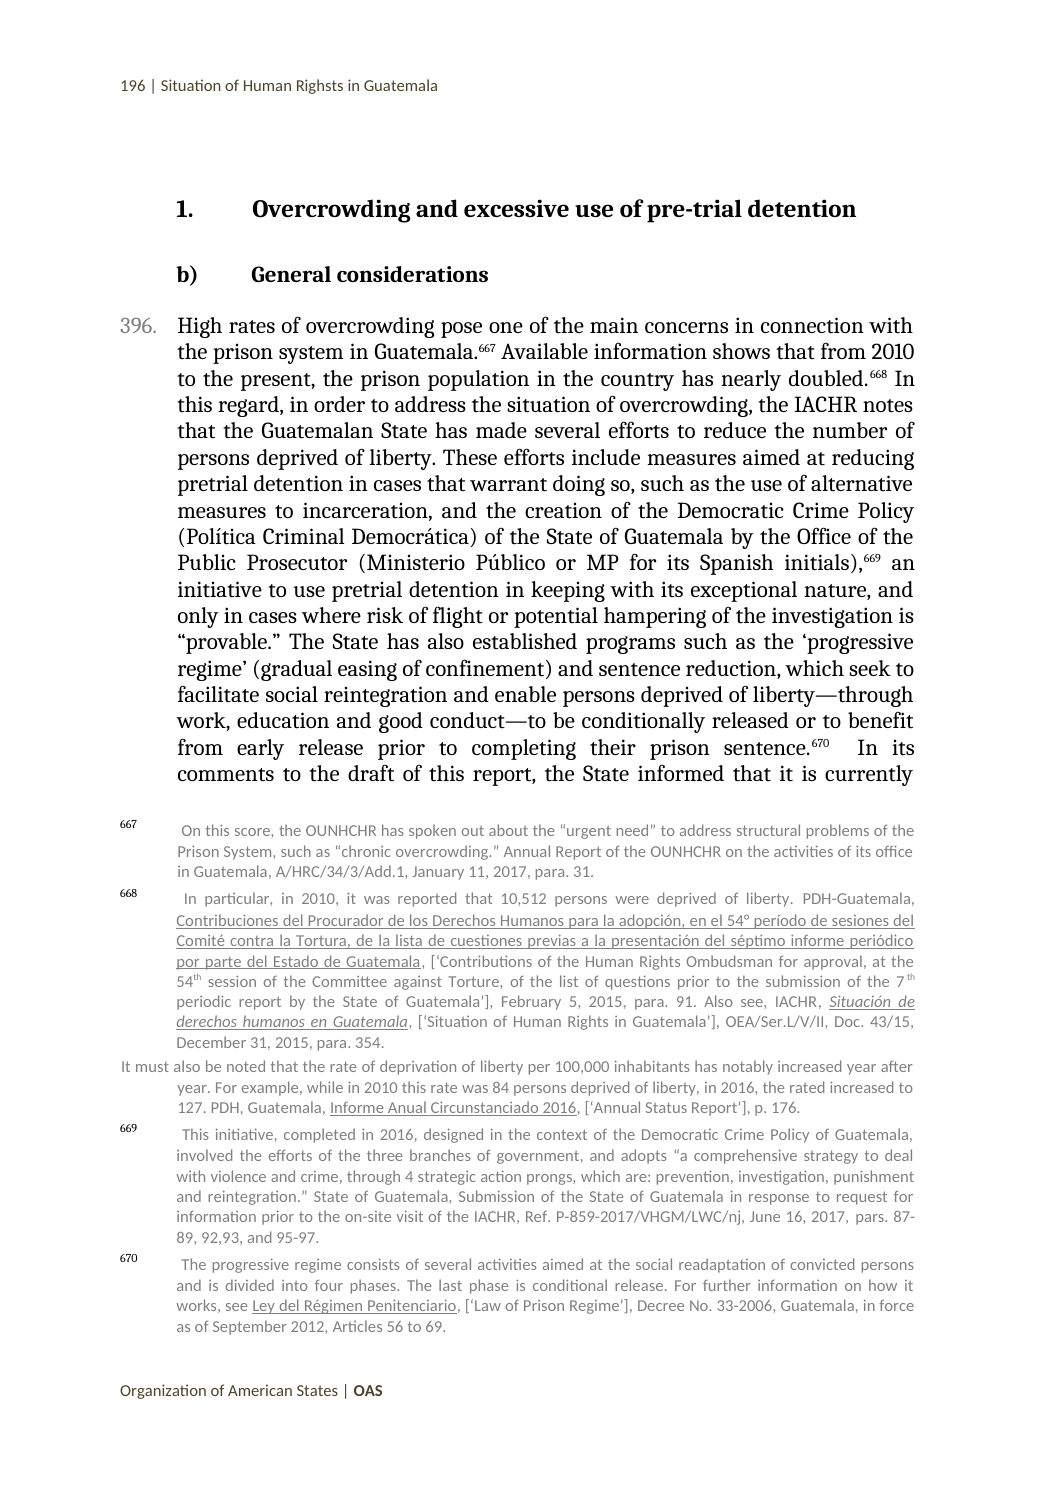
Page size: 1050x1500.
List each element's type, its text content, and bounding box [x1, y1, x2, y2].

text High rates of overcrowding pose one of the main concerns in connection with the prison system in Guatemala. Available information shows that from 2010 to the present, the prison population in the country has nearly doubled. In this regard, in order to address the situation of overcrowding, the IACHR notes that the Guatemalan State has made several efforts to reduce the number of persons deprived of liberty. These efforts include measures aimed at reducing pretrial detention in cases that warrant doing so, such as the use of alternative measures to incarceration, and the creation of the Democratic Crime Policy (Política Criminal Democrática) of the State of Guatemala by the Office of the Public Prosecutor (Ministerio Público or MP for its Spanish initials), an initiative to use pretrial detention in keeping with its exceptional nature, and only in cases where risk of flight or potential hampering of the investigation is “provable.” The State has also established programs such as the ‘progressive regime’ (gradual easing of confinement) and sentence reduction, which seek to facilitate social reintegration and enable persons deprived of liberty—through work, education and good conduct—to be conditionally released or to benefit from early release prior to completing their prison sentence. In its comments to the draft of this report, the State informed that it is currently working on the regulations to implement this Law. Notwithstanding, the information provided indicates that the aforementioned measures have not been effective, and that the occupancy rate of prison facilities is at more than three times their maximum capacity. [120, 313, 915, 787]
subtitle General considerations [176, 262, 915, 288]
subtitle Overcrowding and excessive use of pre-trial detention [176, 195, 915, 224]
